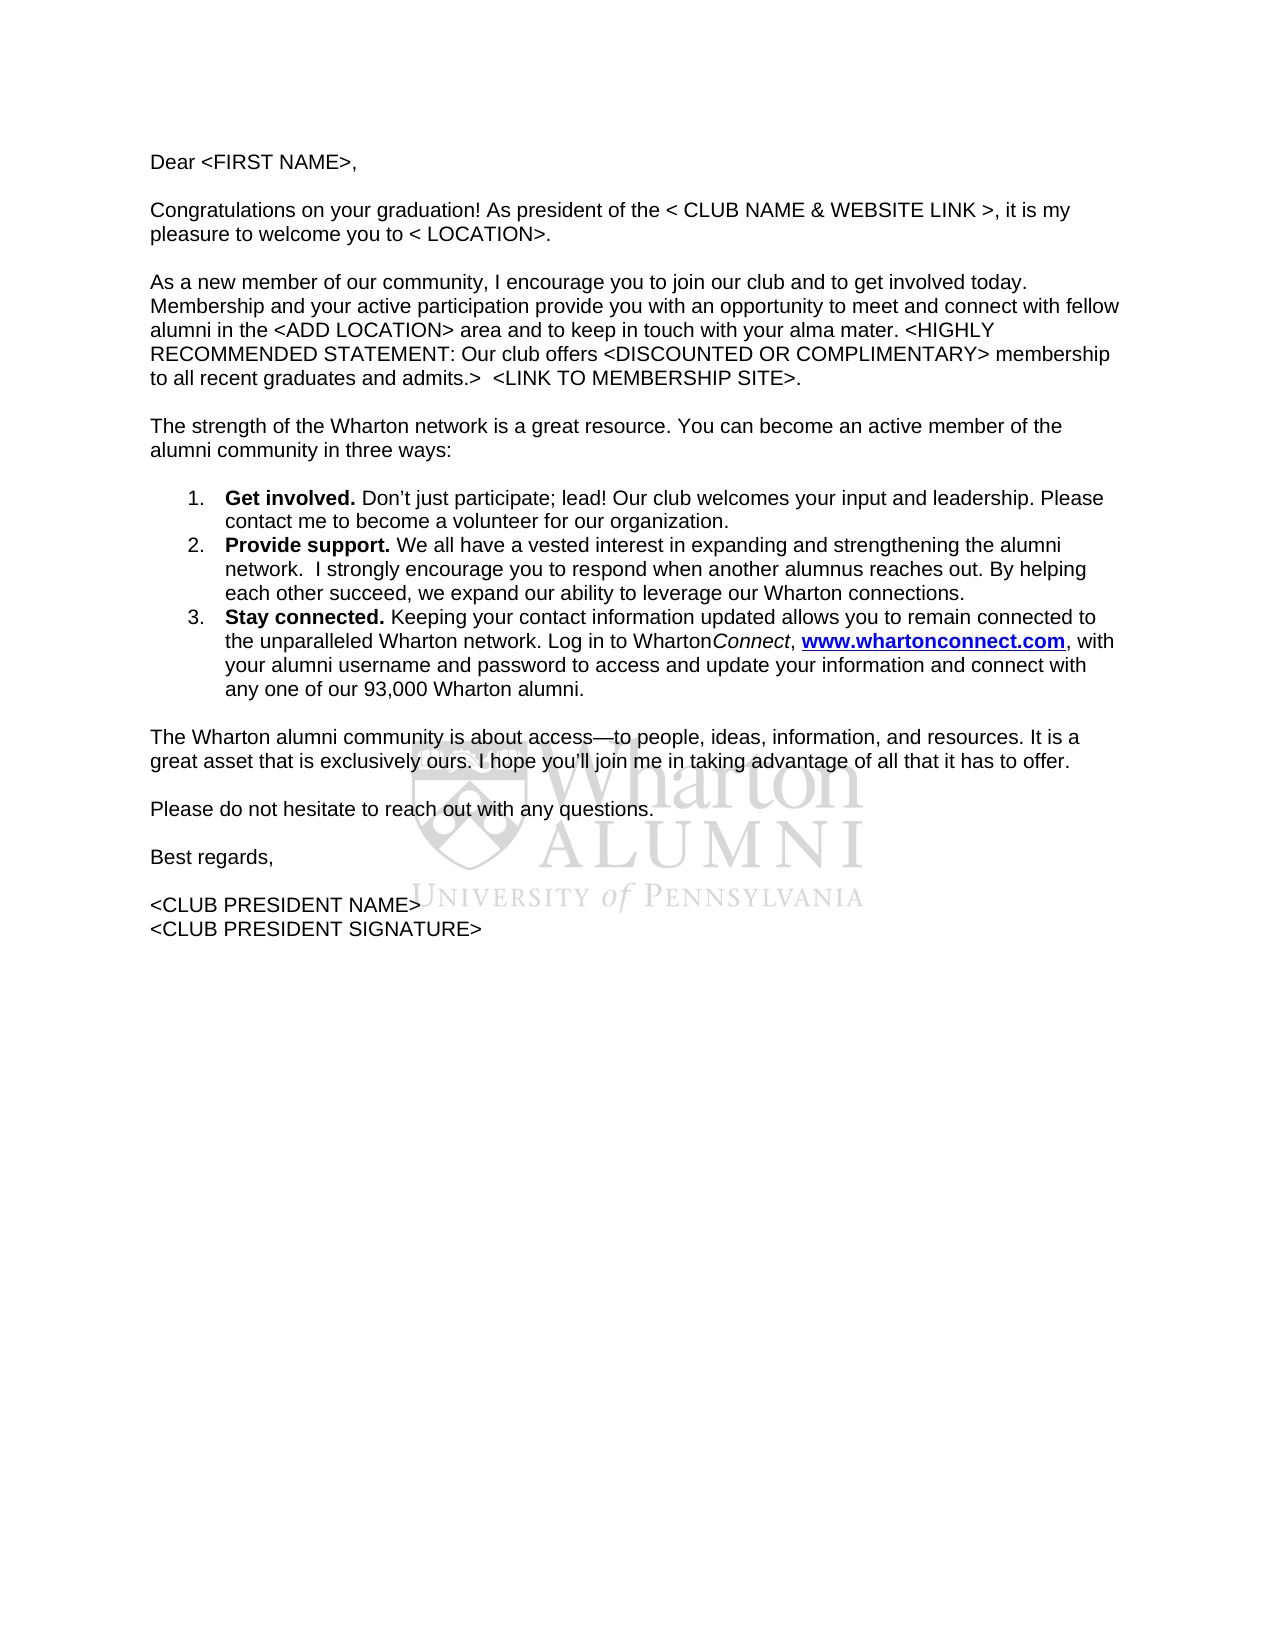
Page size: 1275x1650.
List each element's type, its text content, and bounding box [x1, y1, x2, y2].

text As a new member of our community, I encourage you to join our club and to get involved today. Membership and your active participation provide you with an opportunity to meet and connect with fellow alumni in the <ADD LOCATION> area and to keep in touch with your alma mater. <HIGHLY RECOMMENDED STATEMENT: Our club offers <DISCOUNTED OR COMPLIMENTARY> membership to all recent graduates and admits.> <LINK TO MEMBERSHIP SITE>. [150, 270, 1125, 389]
text Best regards, [150, 845, 1125, 869]
text The strength of the Wharton network is a great resource. You can become an active member of the alumni community in three ways: [150, 413, 1125, 461]
text Dear <FIRST NAME>, [150, 150, 1125, 174]
text <CLUB PRESIDENT NAME> [150, 893, 1125, 917]
text Congratulations on your graduation! As president of the < CLUB NAME & WEBSITE LINK >, it is my pleasure to welcome you to < LOCATION>. [150, 198, 1125, 246]
list Provide support. We all have a vested interest in expanding and strengthening the alumni network. I strongly encourage you to respond when another alumnus reaches out. By helping each other succeed, we expand our ability to leverage our Wharton connections. [187, 533, 1125, 605]
list Get involved. Don’t just participate; lead! Our club welcomes your input and leadership. Please contact me to become a volunteer for our organization. [187, 485, 1125, 533]
text Please do not hesitate to reach out with any questions. [150, 797, 1125, 821]
list Stay connected. Keeping your contact information updated allows you to remain connected to the unparalleled Wharton network. Log in to WhartonConnect, www.whartonconnect.com, with your alumni username and password to access and update your information and connect with any one of our 93,000 Wharton alumni. [187, 605, 1125, 701]
text The Wharton alumni community is about access—to people, ideas, information, and resources. It is a great asset that is exclusively ours. I hope you’ll join me in taking advantage of all that it has to offer. [150, 725, 1125, 773]
text <CLUB PRESIDENT SIGNATURE> [150, 917, 1125, 941]
